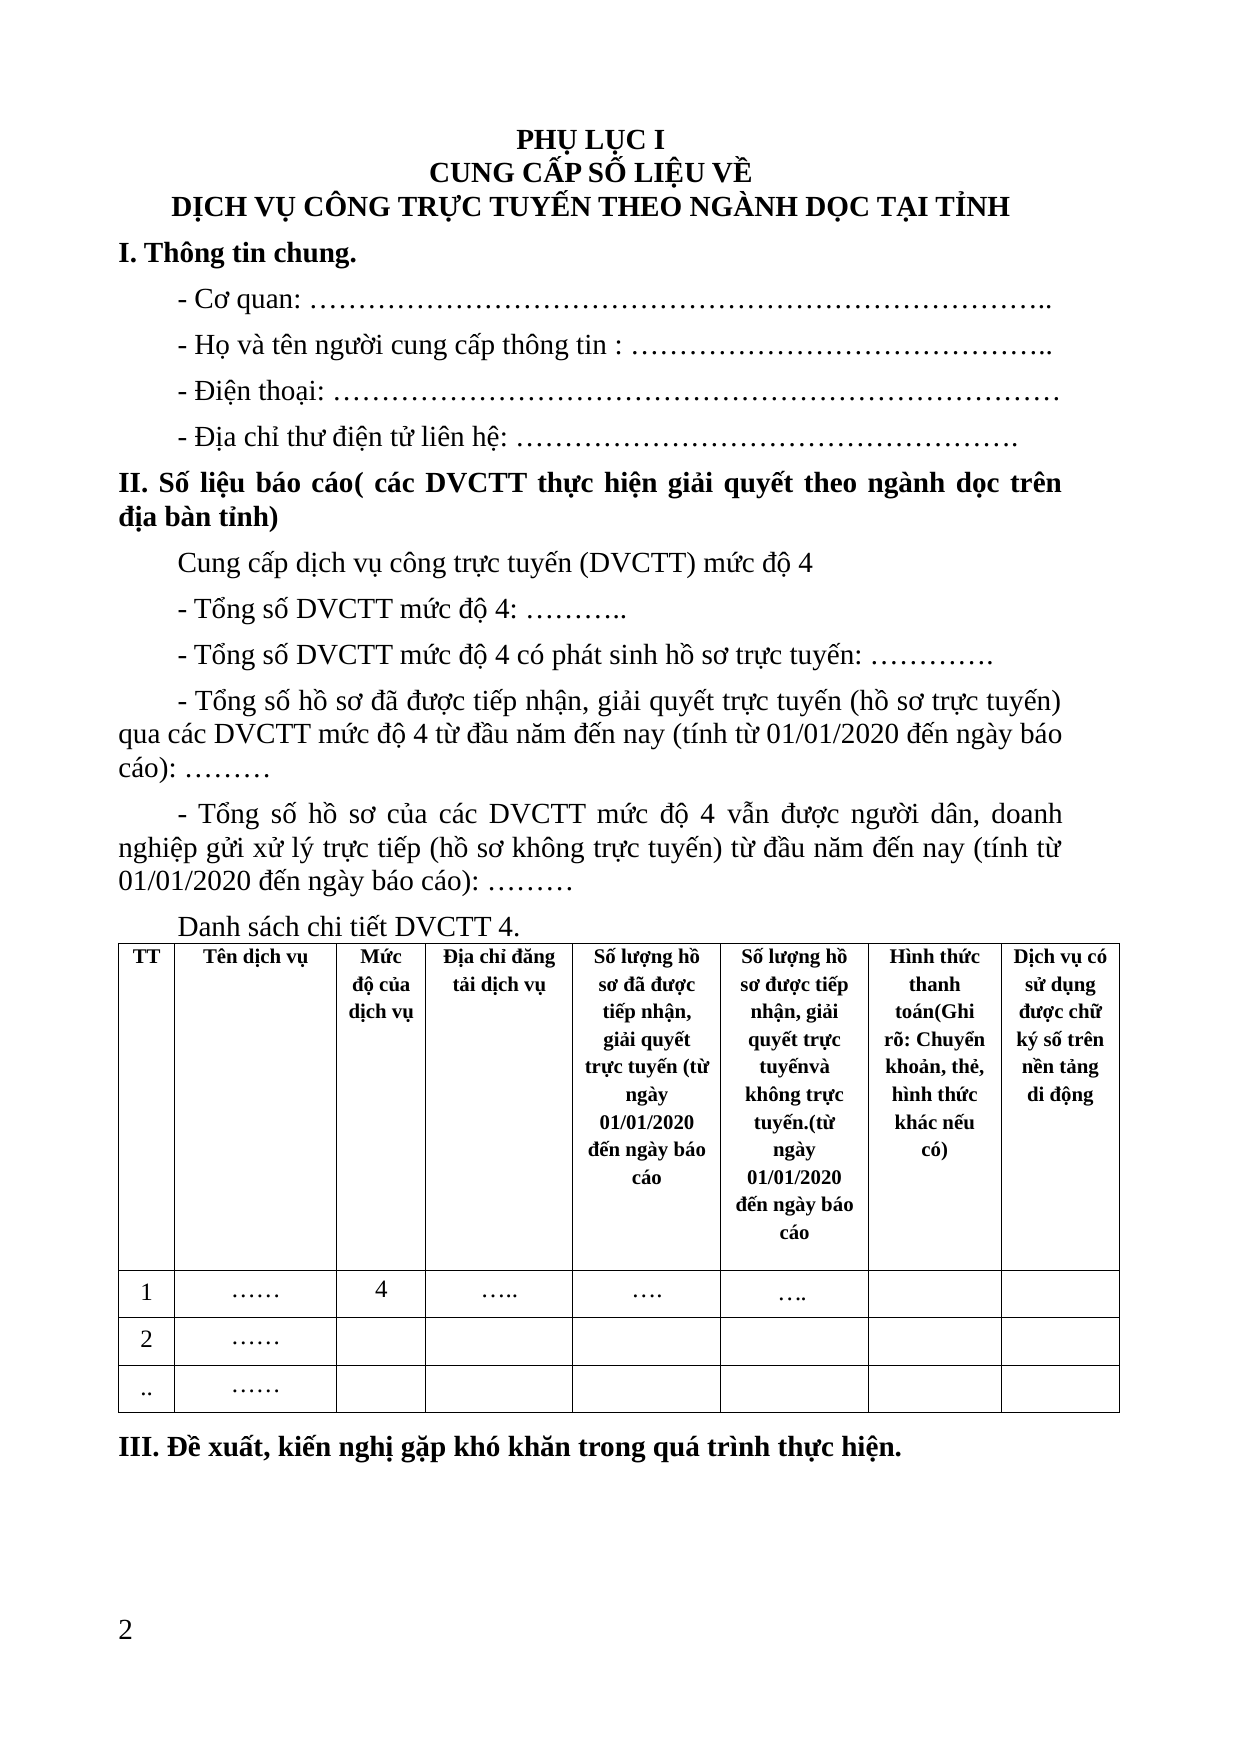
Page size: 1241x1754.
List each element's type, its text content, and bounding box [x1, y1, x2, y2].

table_header Địa chỉ đăng tải dịch vụ [426, 944, 572, 1270]
table_cell [426, 1318, 572, 1364]
table_cell [869, 1318, 1001, 1364]
table_cell [1002, 1318, 1119, 1364]
table_cell [721, 1366, 868, 1412]
table_header Tên dịch vụ [175, 944, 336, 1270]
table_header Mức độ của dịch vụ [337, 944, 425, 1270]
text - Địa chỉ thư điện tử liên hệ: ……………………………………………. [118, 419, 1063, 453]
table_cell 1 [119, 1271, 174, 1317]
table_cell [337, 1318, 425, 1364]
table_cell [426, 1366, 572, 1412]
text - Tổng số hồ sơ đã được tiếp nhận, giải quyết trực tuyến (hồ sơ trực tuyến) qua các DVCTT mức độ 4 từ đầu năm đến nay (tính từ 01/01/2020 đến ngày báo cáo): ……… [118, 683, 1063, 784]
text PHỤ LỤC I [118, 118, 1063, 156]
text - Cơ quan: ………………………………………………………………….. [118, 281, 1063, 315]
table_header Số lượng hồ sơ được tiếp nhận, giải quyết trực tuyếnvà không trực tuyến.(từ ngày 01/01/2020 đến ngày báo cáo [721, 944, 868, 1270]
text - Tổng số DVCTT mức độ 4: ……….. [118, 591, 1063, 624]
text - Điện thoại: ………………………………………………………………… [118, 373, 1063, 407]
table_cell …… [175, 1366, 336, 1412]
table_cell .. [119, 1366, 174, 1412]
table_cell 2 [119, 1318, 174, 1364]
text - Tổng số hồ sơ của các DVCTT mức độ 4 vẫn được người dân, doanh nghiệp gửi xử lý trực tiếp (hồ sơ không trực tuyến) từ đầu năm đến nay (tính từ 01/01/2020 đến ngày báo cáo): ……… [118, 796, 1063, 897]
text - Họ và tên người cung cấp thông tin : …………………………………….. [118, 327, 1063, 361]
text II. Số liệu báo cáo( các DVCTT thực hiện giải quyết theo ngành dọc trên địa bàn tỉnh) [118, 465, 1063, 532]
table_cell [337, 1366, 425, 1412]
table_cell [869, 1366, 1001, 1412]
table_cell …. [721, 1271, 868, 1317]
table_cell …… [175, 1271, 336, 1317]
text Danh sách chi tiết DVCTT 4. [118, 909, 1063, 943]
table_cell ….. [426, 1271, 572, 1317]
text I. Thông tin chung. [118, 235, 1063, 269]
table_cell [573, 1318, 720, 1364]
table_header TT [119, 944, 174, 1270]
table_cell [869, 1271, 1001, 1317]
text III. Đề xuất, kiến nghị gặp khó khăn trong quá trình thực hiện. [118, 1425, 1063, 1463]
table_header Hình thức thanh toán(Ghi rõ: Chuyển khoản, thẻ, hình thức khác nếu có) [869, 944, 1001, 1270]
table_cell [1002, 1366, 1119, 1412]
table_cell 4 [337, 1271, 425, 1317]
table_header Số lượng hồ sơ đã được tiếp nhận, giải quyết trực tuyến (từ ngày 01/01/2020 đến ngày báo cáo [573, 944, 720, 1270]
table_header Dịch vụ có sử dụng được chữ ký số trên nền tảng di động [1002, 944, 1119, 1270]
table_cell [1002, 1271, 1119, 1317]
text - Tổng số DVCTT mức độ 4 có phát sinh hồ sơ trực tuyến: …………. [118, 637, 1063, 671]
text CUNG CẤP SỐ LIỆU VỀ DỊCH VỤ CÔNG TRỰC TUYẾN THEO NGÀNH DỌC TẠI TỈNH [118, 156, 1063, 223]
table_cell …… [175, 1318, 336, 1364]
table_cell [721, 1318, 868, 1364]
text Cung cấp dịch vụ công trực tuyến (DVCTT) mức độ 4 [118, 545, 1063, 578]
table_cell …. [573, 1271, 720, 1317]
table_cell [573, 1366, 720, 1412]
